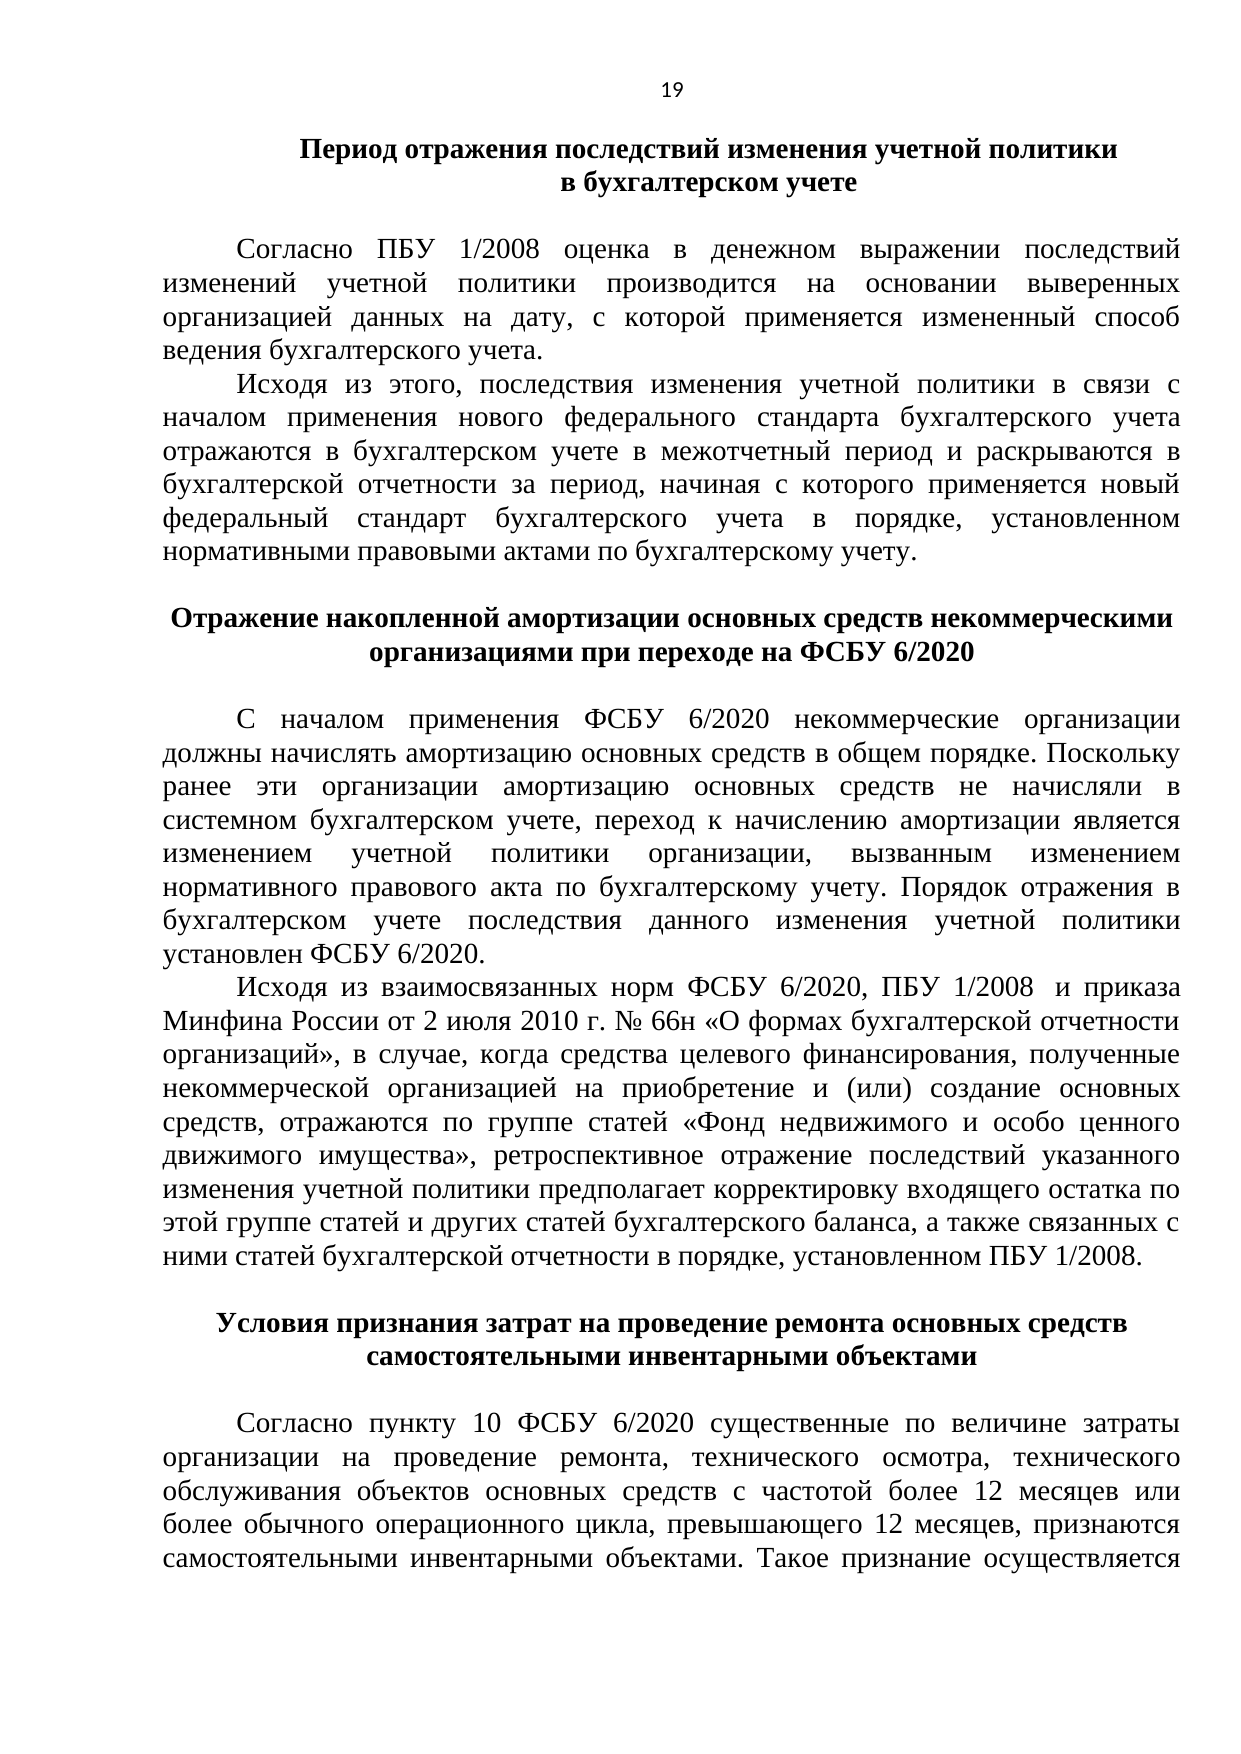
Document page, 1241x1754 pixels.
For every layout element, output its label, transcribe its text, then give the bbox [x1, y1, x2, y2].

text Отражение накопленной амортизации основных средств некоммерческими организациями при переходе на ФСБУ 6/2020 [162, 601, 1181, 668]
text Исходя из этого, последствия изменения учетной политики в связи с началом применения нового федерального стандарта бухгалтерского учета отражаются в бухгалтерском учете в межотчетный период и раскрываются в бухгалтерской отчетности за период, начиная с которого применяется новый федеральный стандарт бухгалтерского учета в порядке, установленном нормативными правовыми актами по бухгалтерскому учету. [162, 366, 1181, 567]
text Условия признания затрат на проведение ремонта основных средств самостоятельными инвентарными объектами [162, 1305, 1181, 1372]
text С началом применения ФСБУ 6/2020 некоммерческие организации должны начислять амортизацию основных средств в общем порядке. Поскольку ранее эти организации амортизацию основных средств не начисляли в системном бухгалтерском учете, переход к начислению амортизации является изменением учетной политики организации, вызванным изменением нормативного правового акта по бухгалтерскому учету. Порядок отражения в бухгалтерском учете последствия данного изменения учетной политики установлен ФСБУ 6/2020. [162, 701, 1181, 969]
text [162, 1406, 1181, 1573]
text Период отражения последствий изменения учетной политики [162, 131, 1181, 164]
text Исходя из взаимосвязанных норм ФСБУ 6/2020, ПБУ 1/2008 и приказа Минфина России от 2 июля 2010 г. № 66н «О формах бухгалтерской отчетности организаций», в случае, когда средства целевого финансирования, полученные некоммерческой организацией на приобретение и (или) создание основных средств, отражаются по группе статей «Фонд недвижимого и особо ценного движимого имущества», ретроспективное отражение последствий указанного изменения учетной политики предполагает корректировку входящего остатка по этой группе статей и других статей бухгалтерского баланса, а также связанных с ними статей бухгалтерской отчетности в порядке, установленном ПБУ 1/2008. [162, 969, 1181, 1271]
text Согласно ПБУ 1/2008 оценка в денежном выражении последствий изменений учетной политики производится на основании выверенных организацией данных на дату, с которой применяется измененный способ ведения бухгалтерского учета. [162, 232, 1181, 366]
text в бухгалтерском учете [162, 164, 1181, 198]
